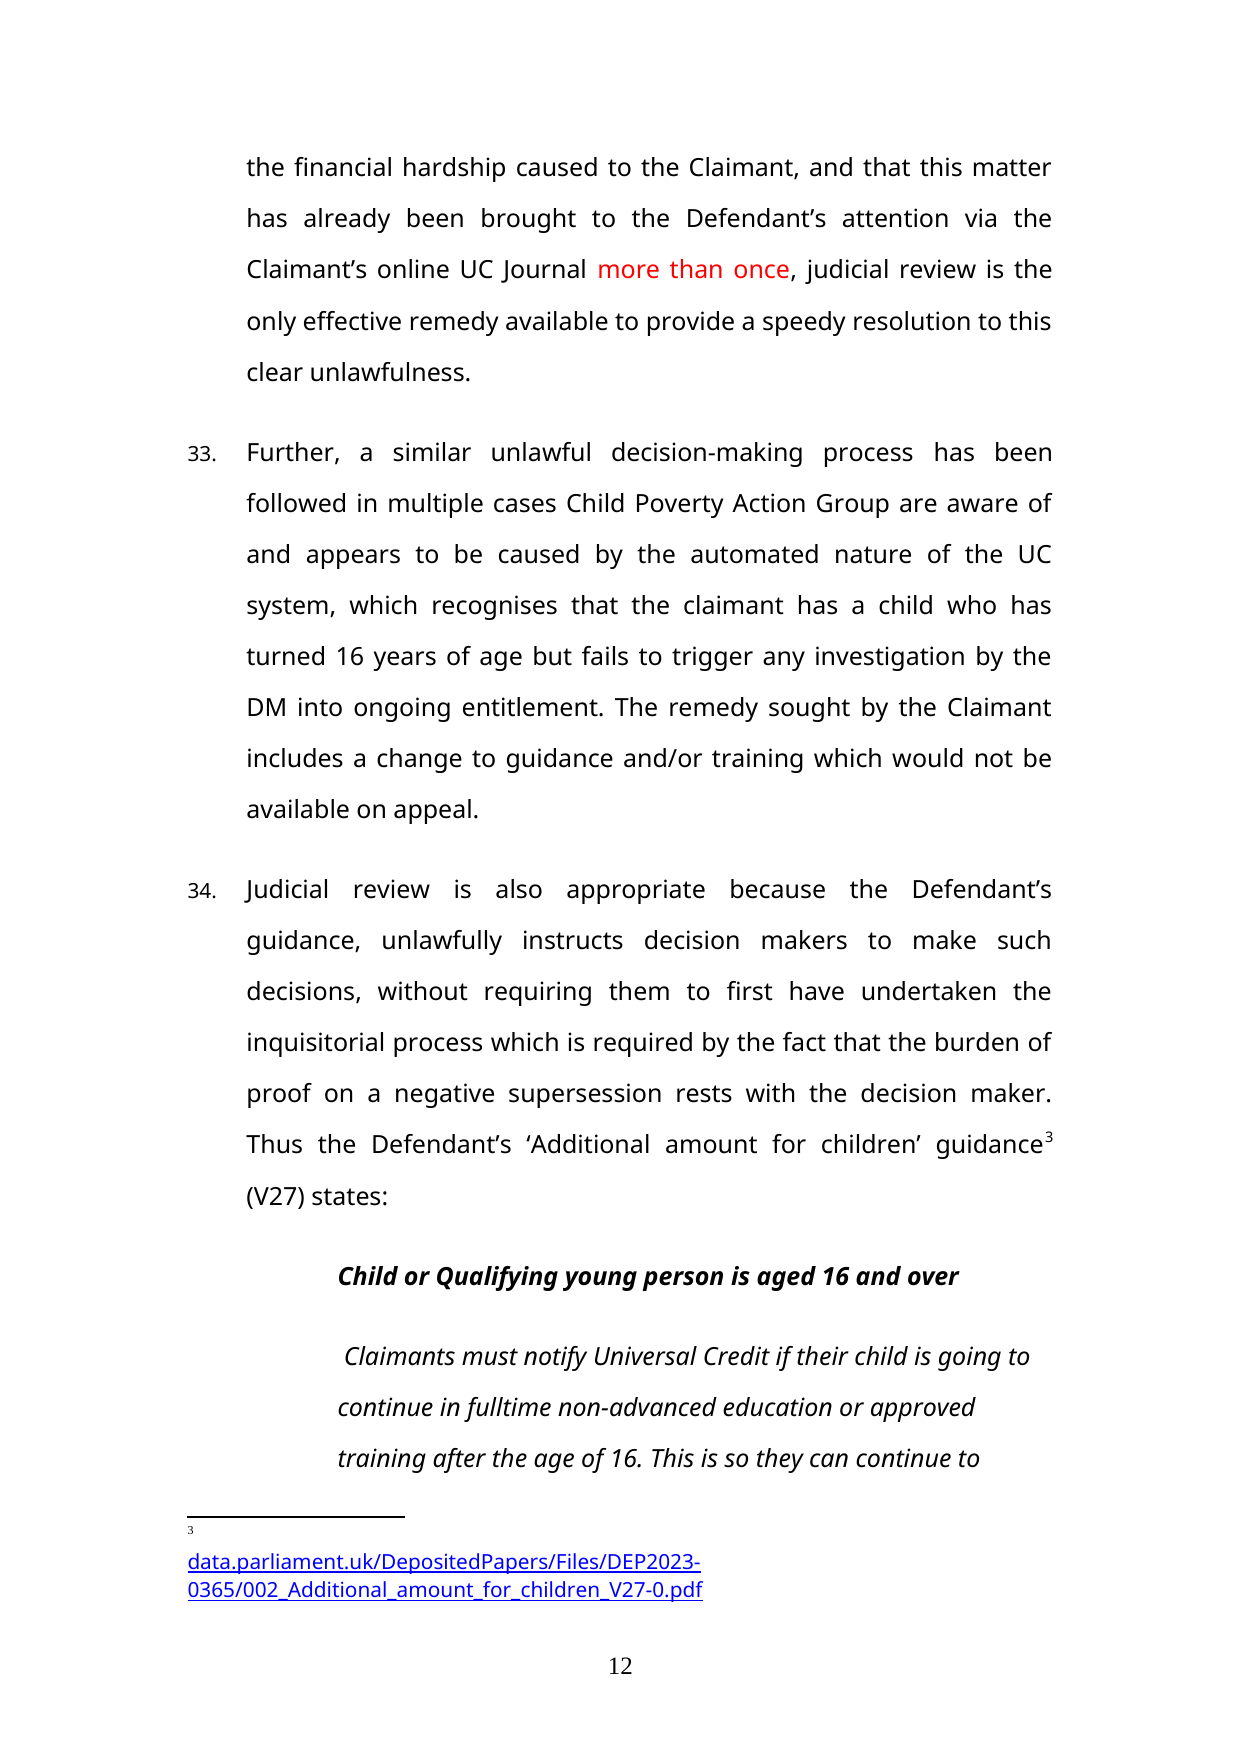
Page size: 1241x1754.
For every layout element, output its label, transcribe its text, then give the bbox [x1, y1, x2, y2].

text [337, 1338, 1053, 1475]
list Judicial review is also appropriate because the Defendant’s guidance, unlawfully instructs decision makers to make such decisions, without requiring them to first have undertaken the inquisitorial process which is required by the fact that the burden of proof on a negative supersession rests with the decision maker. Thus the Defendant’s ‘Additional amount for children’ guidance (V27) states: [187, 872, 1053, 1212]
text Child or Qualifying young person is aged 16 and over [337, 1258, 1053, 1292]
list Further, a similar unlawful decision-making process has been followed in multiple cases Child Poverty Action Group are aware of and appears to be caused by the automated nature of the UC system, which recognises that the claimant has a child who has turned 16 years of age but fails to trigger any investigation by the DM into ongoing entitlement. The remedy sought by the Claimant includes a change to guidance and/or training which would not be available on appeal. [187, 434, 1053, 826]
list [187, 150, 1053, 388]
